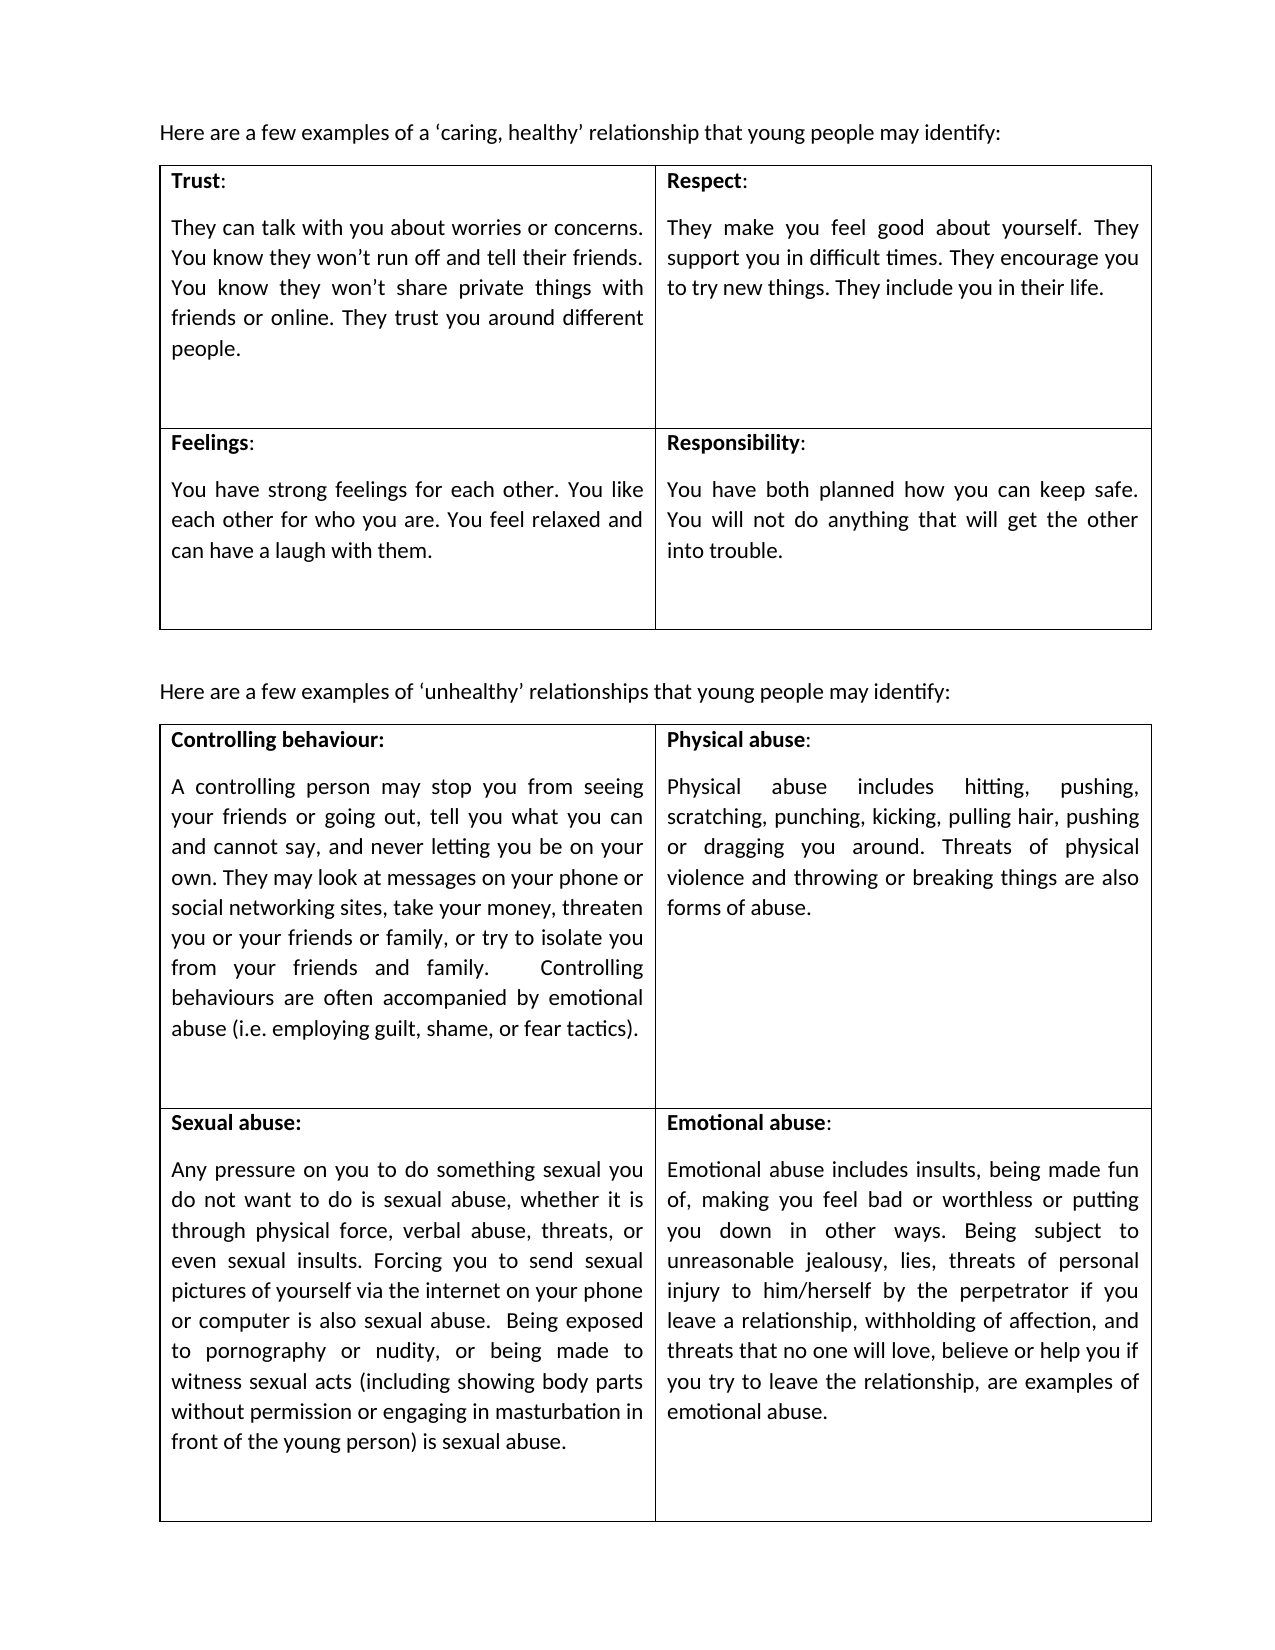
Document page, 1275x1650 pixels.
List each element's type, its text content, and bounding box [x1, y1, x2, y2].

table_cell Emotional abuse: Emotional abuse includes insults, being made fun of, making you feel bad or worthless or putting you down in other ways. Being subject to unreasonable jealousy, lies, threats of personal injury to him/herself by the perpetrator if you leave a relationship, withholding of affection, and threats that no one will love, believe or help you if you try to leave the relationship, are examples of emotional abuse. [656, 1109, 1151, 1521]
table_cell Responsibility: You have both planned how you can keep safe. You will not do anything that will get the other into trouble. [656, 429, 1151, 629]
text Here are a few examples of ‘unhealthy’ relationships that young people may identify: [159, 677, 1157, 705]
text Here are a few examples of a ‘caring, healthy’ relationship that young people may identify: [159, 118, 1157, 146]
table_cell Feelings: You have strong feelings for each other. You like each other for who you are. You feel relaxed and can have a laugh with them. [161, 429, 655, 629]
table_header Controlling behaviour: A controlling person may stop you from seeing your friends or going out, tell you what you can and cannot say, and never letting you be on your own. They may look at messages on your phone or social networking sites, take your money, threaten you or your friends or family, or try to isolate you from your friends and family. Controlling behaviours are often accompanied by emotional abuse (i.e. employing guilt, shame, or fear tactics). [161, 725, 655, 1107]
table_header Respect: They make you feel good about yourself. They support you in difficult times. They encourage you to try new things. They include you in their life. [656, 166, 1151, 427]
table_header Trust: They can talk with you about worries or concerns. You know they won’t run off and tell their friends. You know they won’t share private things with friends or online. They trust you around different people. [161, 166, 655, 427]
table_header Physical abuse: Physical abuse includes hitting, pushing, scratching, punching, kicking, pulling hair, pushing or dragging you around. Threats of physical violence and throwing or breaking things are also forms of abuse. [656, 725, 1151, 1107]
table_cell Sexual abuse: Any pressure on you to do something sexual you do not want to do is sexual abuse, whether it is through physical force, verbal abuse, threats, or even sexual insults. Forcing you to send sexual pictures of yourself via the internet on your phone or computer is also sexual abuse. Being exposed to pornography or nudity, or being made to witness sexual acts (including showing body parts without permission or engaging in masturbation in front of the young person) is sexual abuse. [161, 1109, 655, 1521]
